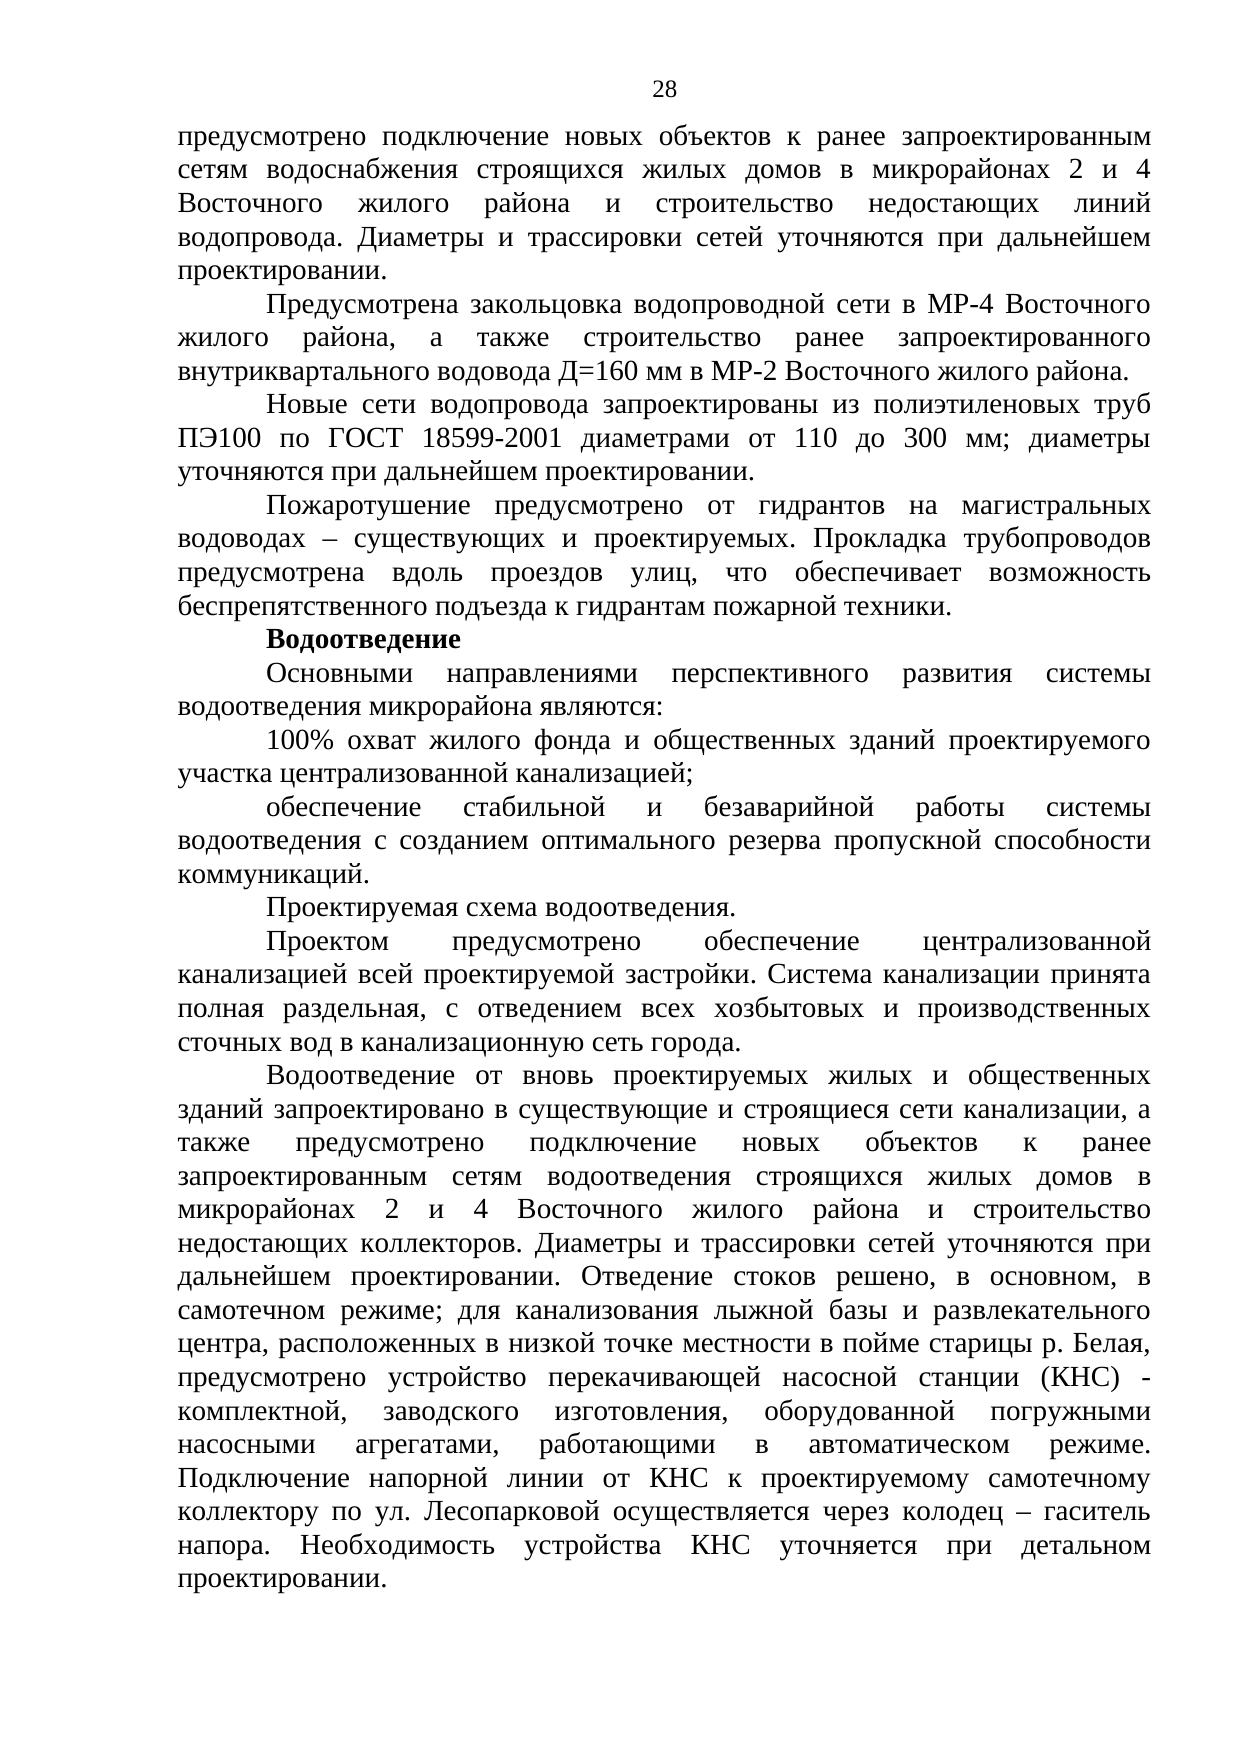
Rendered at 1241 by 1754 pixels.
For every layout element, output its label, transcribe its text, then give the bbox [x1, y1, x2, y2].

text обеспечение стабильной и безаварийной работы системы водоотведения с созданием оптимального резерва пропускной способности коммуникаций. [177, 789, 1152, 889]
text Проектом предусмотрено обеспечение централизованной канализацией всей проектируемой застройки. Система канализации принята полная раздельная, с отведением всех хозбытовых и производственных сточных вод в канализационную сеть города. [177, 923, 1152, 1057]
text Основными направлениями перспективного развития системы водоотведения микрорайона являются: [177, 655, 1152, 722]
text Водоотведение [177, 621, 1152, 655]
text 100% охват жилого фонда и общественных зданий проектируемого участка централизованной канализацией; [177, 722, 1152, 789]
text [177, 118, 1152, 286]
text Пожаротушение предусмотрено от гидрантов на магистральных водоводах – существующих и проектируемых. Прокладка трубопроводов предусмотрена вдоль проездов улиц, что обеспечивает возможность беспрепятственного подъезда к гидрантам пожарной техники. [177, 487, 1152, 621]
text Новые сети водопровода запроектированы из полиэтиленовых труб ПЭ100 по ГОСТ 18599-2001 диаметрами от 110 до 300 мм; диаметры уточняются при дальнейшем проектировании. [177, 386, 1152, 487]
text Водоотведение от вновь проектируемых жилых и общественных зданий запроектировано в существующие и строящиеся сети канализации, а также предусмотрено подключение новых объектов к ранее запроектированным сетям водоотведения строящихся жилых домов в микрорайонах 2 и 4 Восточного жилого района и строительство недостающих коллекторов. Диаметры и трассировки сетей уточняются при дальнейшем проектировании. Отведение стоков решено, в основном, в самотечном режиме; для канализования лыжной базы и развлекательного центра, расположенных в низкой точке местности в пойме старицы р. Белая, предусмотрено устройство перекачивающей насосной станции (КНС) - комплектной, заводского изготовления, оборудованной погружными насосными агрегатами, работающими в автоматическом режиме. Подключение напорной линии от КНС к проектируемому самотечному коллектору по ул. Лесопарковой осуществляется через колодец – гаситель напора. Необходимость устройства КНС уточняется при детальном проектировании. [177, 1057, 1152, 1594]
text Предусмотрена закольцовка водопроводной сети в МР-4 Восточного жилого района, а также строительство ранее запроектированного внутриквартального водовода Д=160 мм в МР-2 Восточного жилого района. [177, 286, 1152, 386]
text Проектируемая схема водоотведения. [177, 889, 1152, 923]
